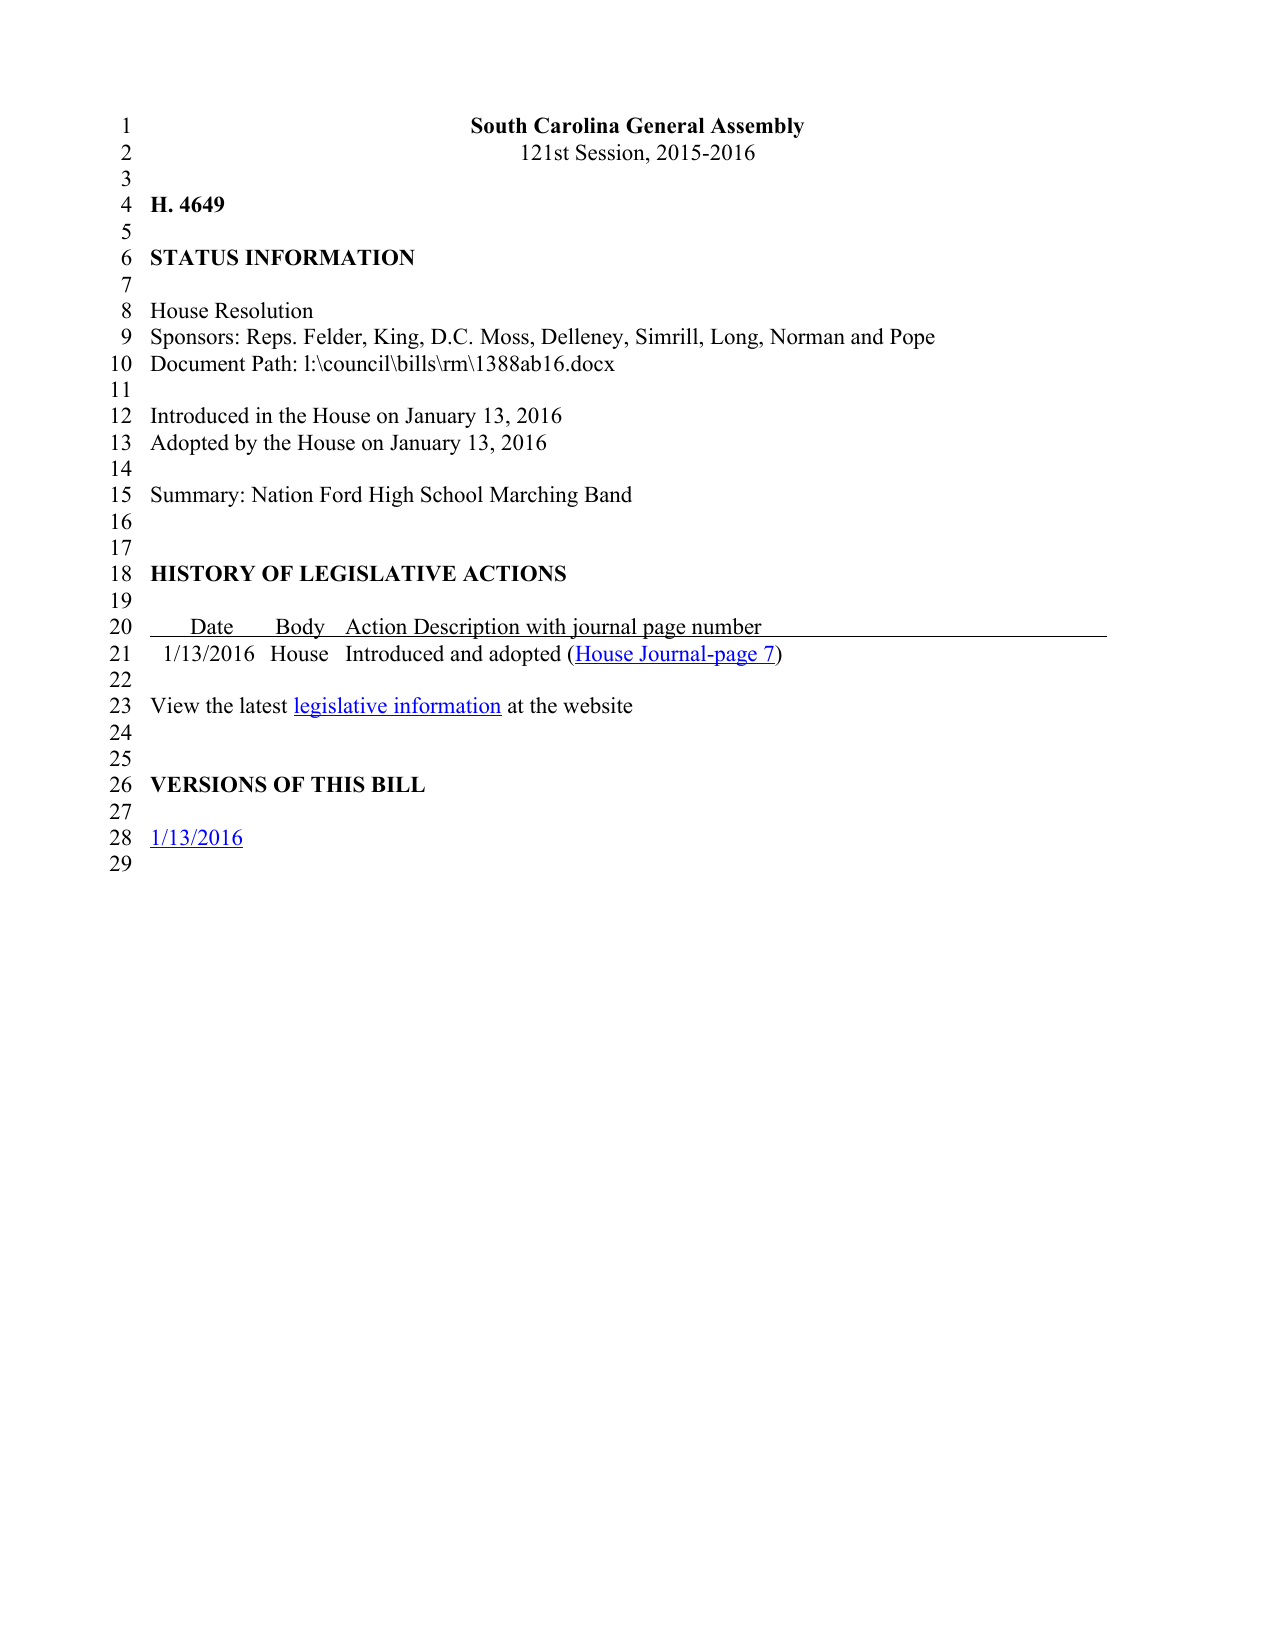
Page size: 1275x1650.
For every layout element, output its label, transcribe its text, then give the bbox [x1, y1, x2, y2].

text South Carolina General Assembly [150, 112, 1125, 139]
text 1/13/2016 [150, 824, 1125, 850]
text Summary: Nation Ford High School Marching Band [150, 481, 1125, 508]
text VERSIONS OF THIS BILL [150, 771, 1125, 798]
text Sponsors: Reps. Felder, King, D.C. Moss, Delleney, Simrill, Long, Norman and Pope [150, 323, 1125, 350]
text Document Path: l:\council\bills\rm\1388ab16.docx [150, 350, 1125, 376]
text Introduced in the House on January 13, 2016 [150, 402, 1125, 429]
text Adopted by the House on January 13, 2016 [150, 429, 1125, 455]
text 1/13/2016 House Introduced and adopted (House Journal-page 7) [150, 639, 1125, 666]
text STATUS INFORMATION [150, 244, 1125, 271]
text House Resolution [150, 297, 1125, 323]
text HISTORY OF LEGISLATIVE ACTIONS [150, 561, 1125, 587]
text 121st Session, 2015-2016 [150, 139, 1125, 165]
text Date Body Action Description with journal page number [150, 613, 1125, 639]
text H. 4649 [150, 192, 1125, 218]
text View the latest legislative information at the website [150, 692, 1125, 719]
